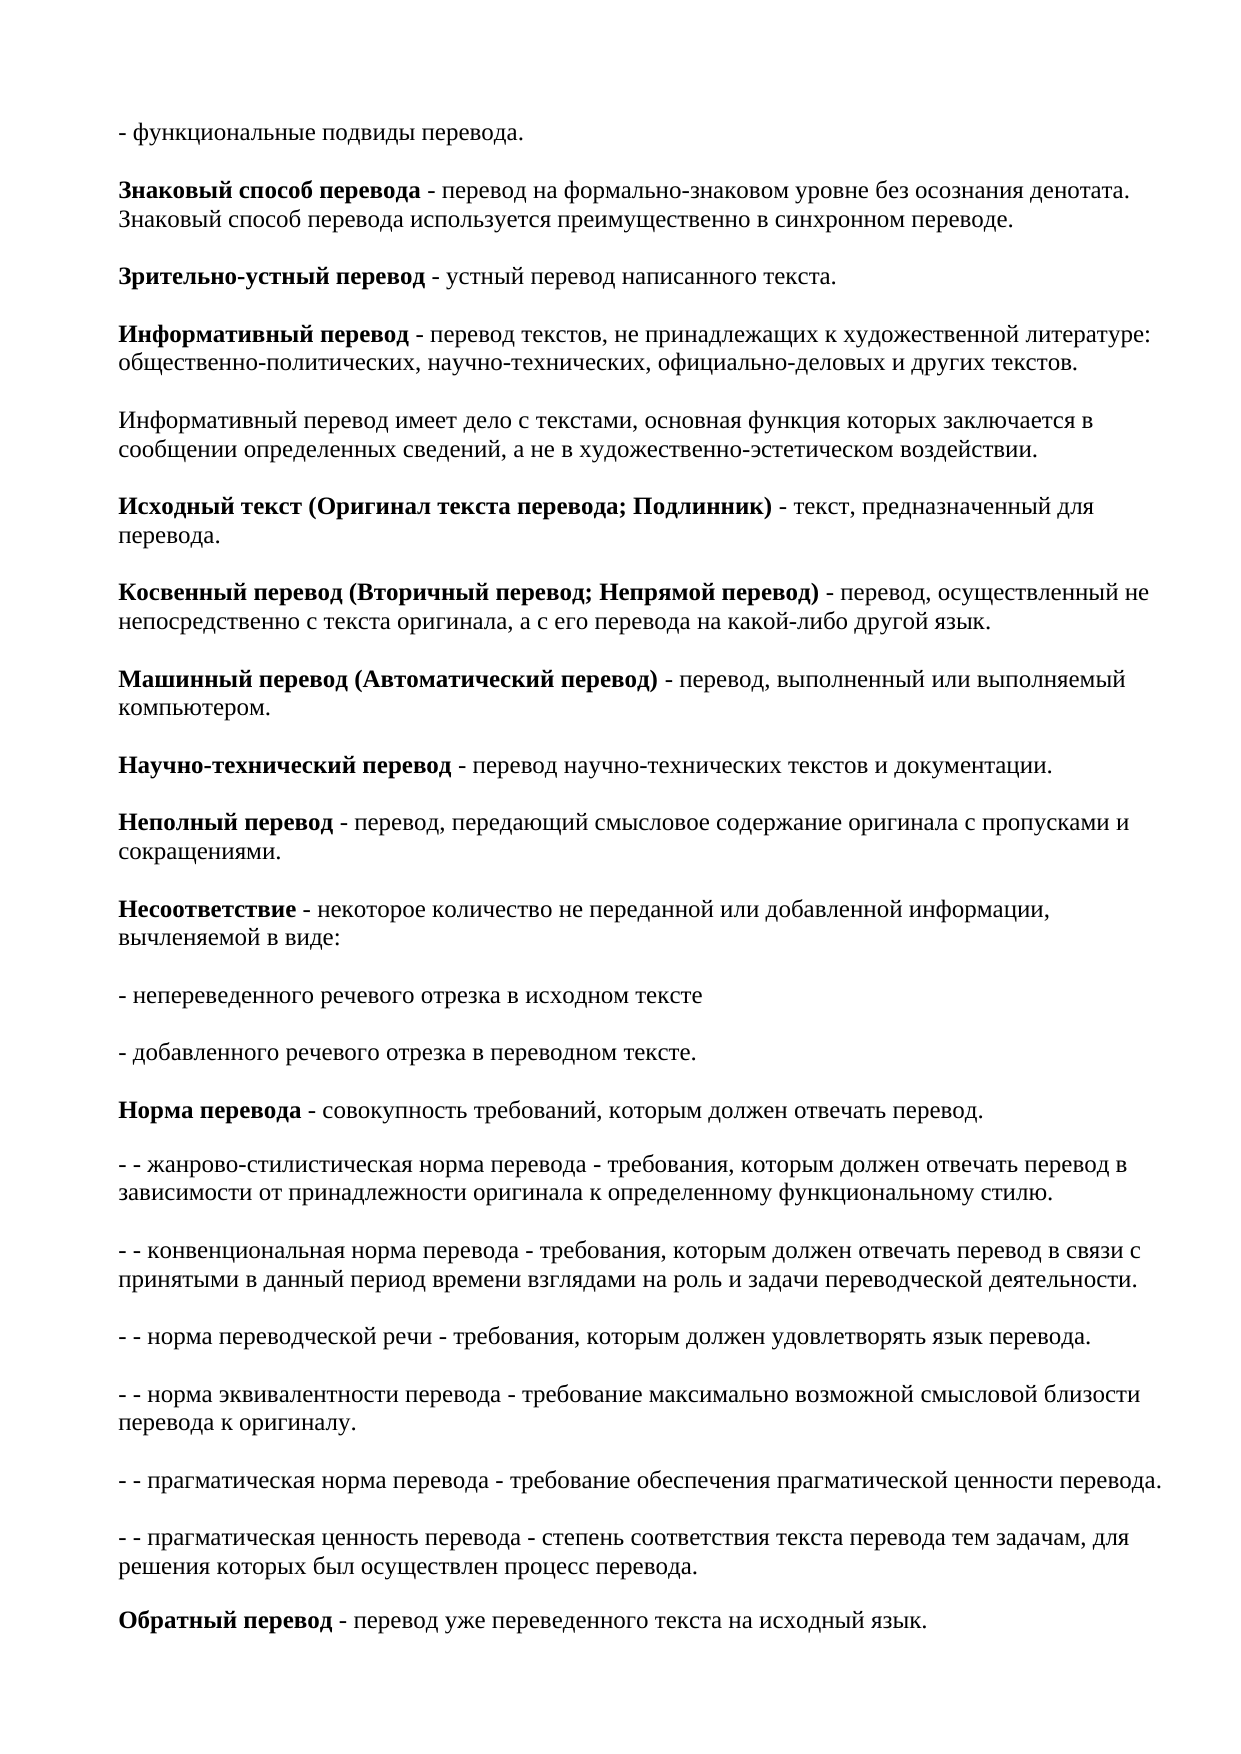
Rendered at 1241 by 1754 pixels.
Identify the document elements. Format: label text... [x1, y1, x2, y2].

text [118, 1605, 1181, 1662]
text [118, 89, 1181, 1124]
text - - жанрово-стилистическая норма перевода - требования, которым должен отвечать перевод в зависимости от принадлежности оригинала к определенному функциональному стилю. - - конвенциональная норма перевода - требования, которым должен отвечать перевод в связи с принятыми в данный период времени взглядами на роль и задачи переводческой деятельности. - - норма переводческой речи - требования, которым должен удовлетворять язык перевода. - - норма эквивалентности перевода - требование максимально возможной смысловой близости перевода к оригиналу. - - прагматическая норма перевода - требование обеспечения прагматической ценности перевода. - - прагматическая ценность перевода - степень соответствия текста перевода тем задачам, для решения которых был осуществлен процесс перевода. [118, 1149, 1181, 1580]
